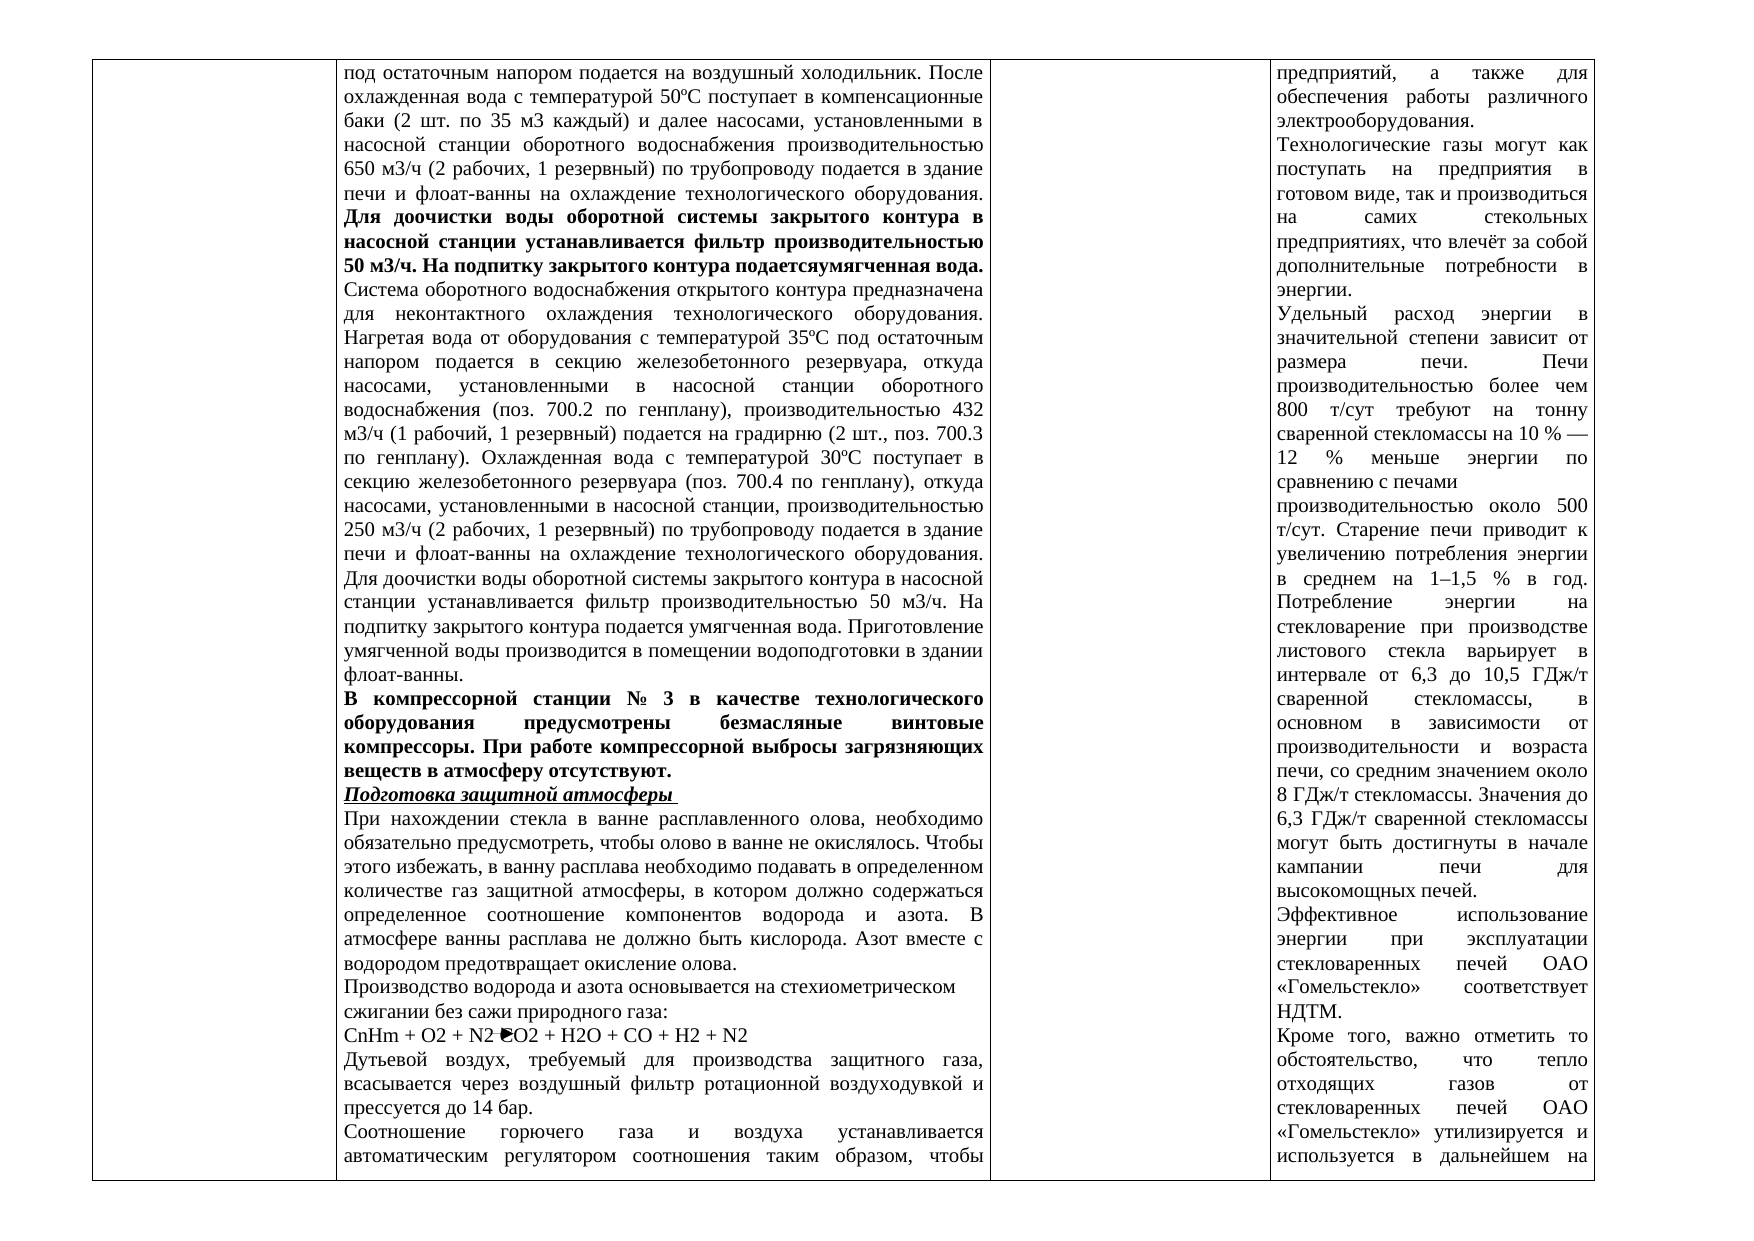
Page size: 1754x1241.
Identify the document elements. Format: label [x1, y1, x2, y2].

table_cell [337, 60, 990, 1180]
table_cell [991, 60, 1270, 1180]
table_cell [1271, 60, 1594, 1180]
table_cell [93, 60, 336, 1180]
